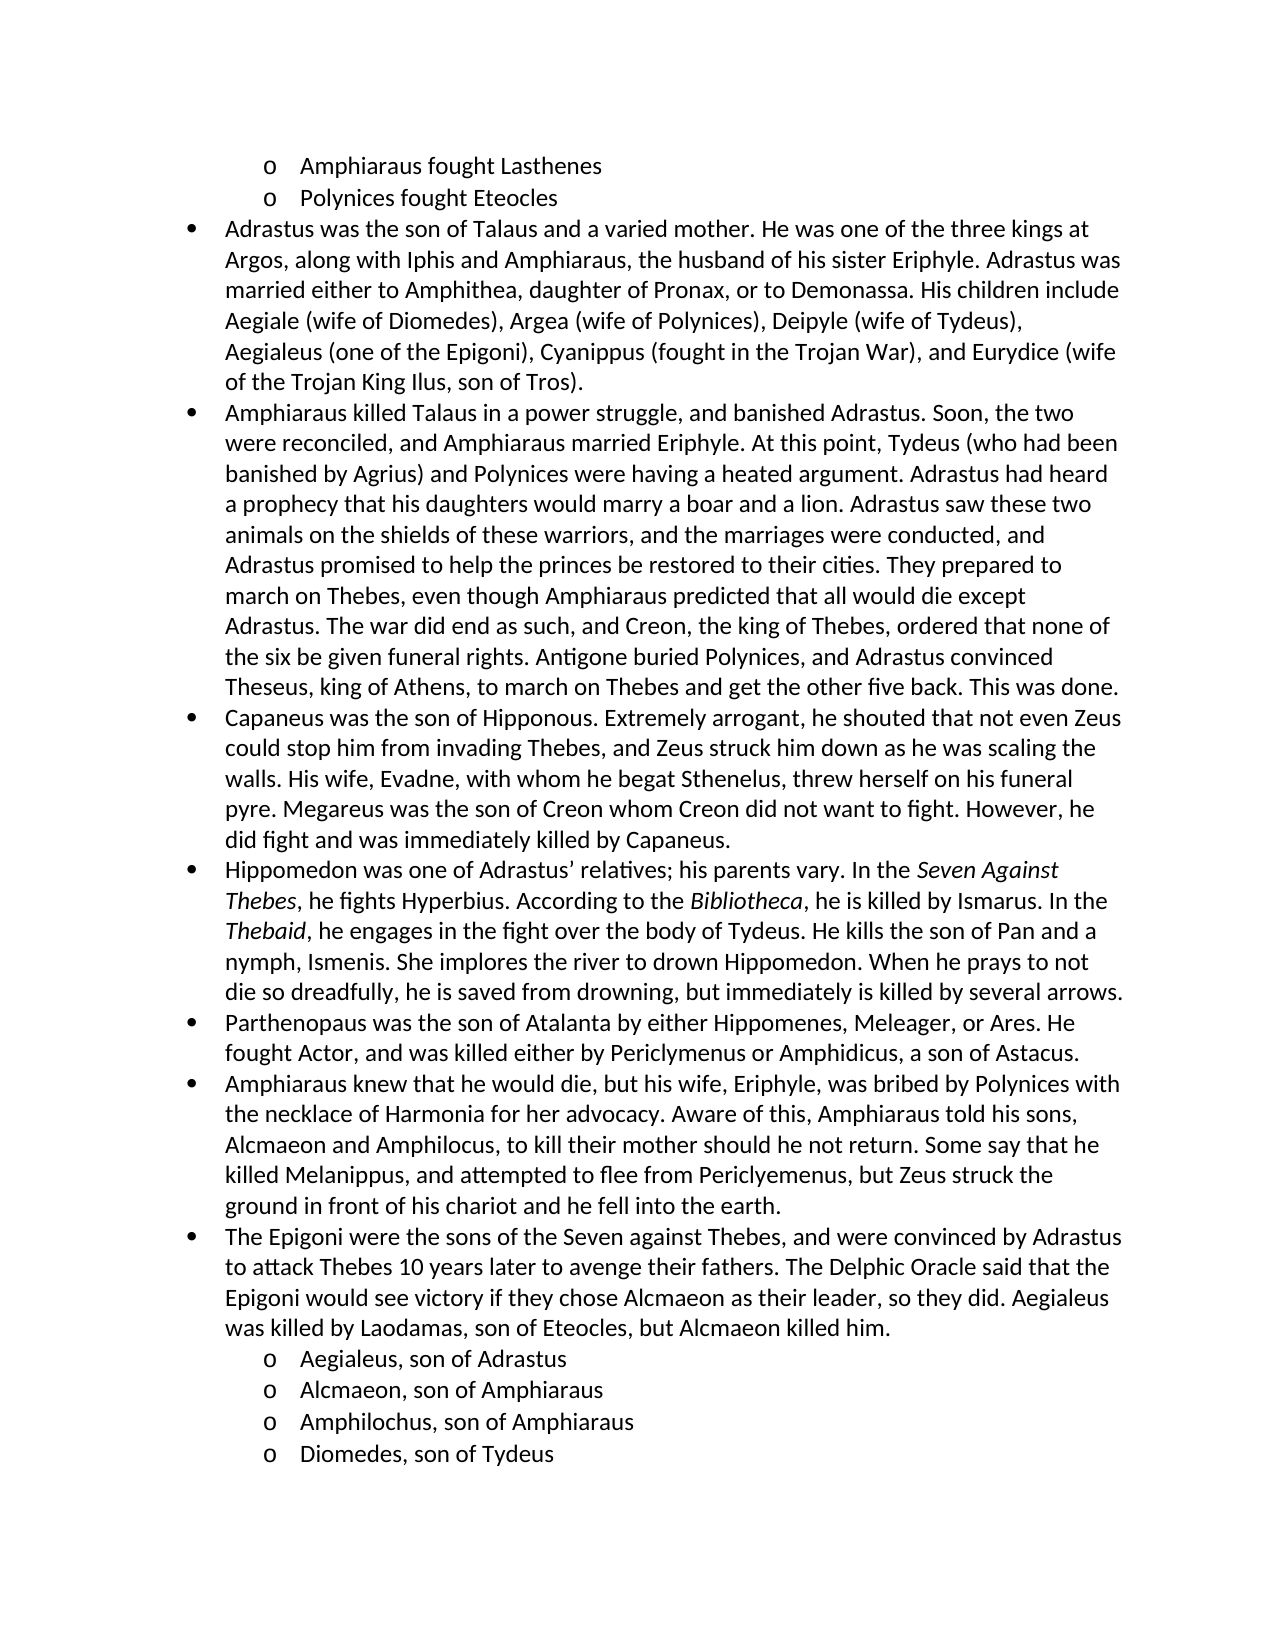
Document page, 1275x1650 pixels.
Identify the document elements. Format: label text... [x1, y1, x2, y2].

list The Epigoni were the sons of the Seven against Thebes, and were convinced by Adrastus to attack Thebes 10 years later to avenge their fathers. The Delphic Oracle said that the Epigoni would see victory if they chose Alcmaeon as their leader, so they did. Aegialeus was killed by Laodamas, son of Eteocles, but Alcmaeon killed him. [187, 1221, 1125, 1343]
list Amphiaraus killed Talaus in a power struggle, and banished Adrastus. Soon, the two were reconciled, and Amphiaraus married Eriphyle. At this point, Tydeus (who had been banished by Agrius) and Polynices were having a heated argument. Adrastus had heard a prophecy that his daughters would marry a boar and a lion. Adrastus saw these two animals on the shields of these warriors, and the marriages were conducted, and Adrastus promised to help the princes be restored to their cities. They prepared to march on Thebes, even though Amphiaraus predicted that all would die except Adrastus. The war did end as such, and Creon, the king of Thebes, ordered that none of the six be given funeral rights. Antigone buried Polynices, and Adrastus convinced Theseus, king of Athens, to march on Thebes and get the other five back. This was done. [187, 397, 1125, 702]
list Aegialeus, son of Adrastus [262, 1343, 1125, 1374]
list Adrastus was the son of Talaus and a varied mother. He was one of the three kings at Argos, along with Iphis and Amphiaraus, the husband of his sister Eriphyle. Adrastus was married either to Amphithea, daughter of Pronax, or to Demonassa. His children include Aegiale (wife of Diomedes), Argea (wife of Polynices), Deipyle (wife of Tydeus), Aegialeus (one of the Epigoni), Cyanippus (fought in the Trojan War), and Eurydice (wife of the Trojan King Ilus, son of Tros). [187, 213, 1125, 397]
list Parthenopaus was the son of Atalanta by either Hippomenes, Meleager, or Ares. He fought Actor, and was killed either by Periclymenus or Amphidicus, a son of Astacus. [187, 1007, 1125, 1068]
list Diomedes, son of Tydeus [262, 1438, 1125, 1470]
list Amphiaraus fought Lasthenes [262, 150, 1125, 182]
list Capaneus was the son of Hipponous. Extremely arrogant, he shouted that not even Zeus could stop him from invading Thebes, and Zeus struck him down as he was scaling the walls. His wife, Evadne, with whom he begat Sthenelus, threw herself on his funeral pyre. Megareus was the son of Creon whom Creon did not want to fight. However, he did fight and was immediately killed by Capaneus. [187, 702, 1125, 854]
list Hippomedon was one of Adrastus’ relatives; his parents vary. In the Seven Against Thebes, he fights Hyperbius. According to the Bibliotheca, he is killed by Ismarus. In the Thebaid, he engages in the fight over the body of Tydeus. He kills the son of Pan and a nymph, Ismenis. She implores the river to drown Hippomedon. When he prays to not die so dreadfully, he is saved from drowning, but immediately is killed by several arrows. [187, 854, 1125, 1007]
list Amphiaraus knew that he would die, but his wife, Eriphyle, was bribed by Polynices with the necklace of Harmonia for her advocacy. Aware of this, Amphiaraus told his sons, Alcmaeon and Amphilocus, to kill their mother should he not return. Some say that he killed Melanippus, and attempted to flee from Periclyemenus, but Zeus struck the ground in front of his chariot and he fell into the earth. [187, 1068, 1125, 1221]
list Alcmaeon, son of Amphiaraus [262, 1374, 1125, 1406]
list Amphilochus, son of Amphiaraus [262, 1406, 1125, 1438]
list Polynices fought Eteocles [262, 182, 1125, 213]
